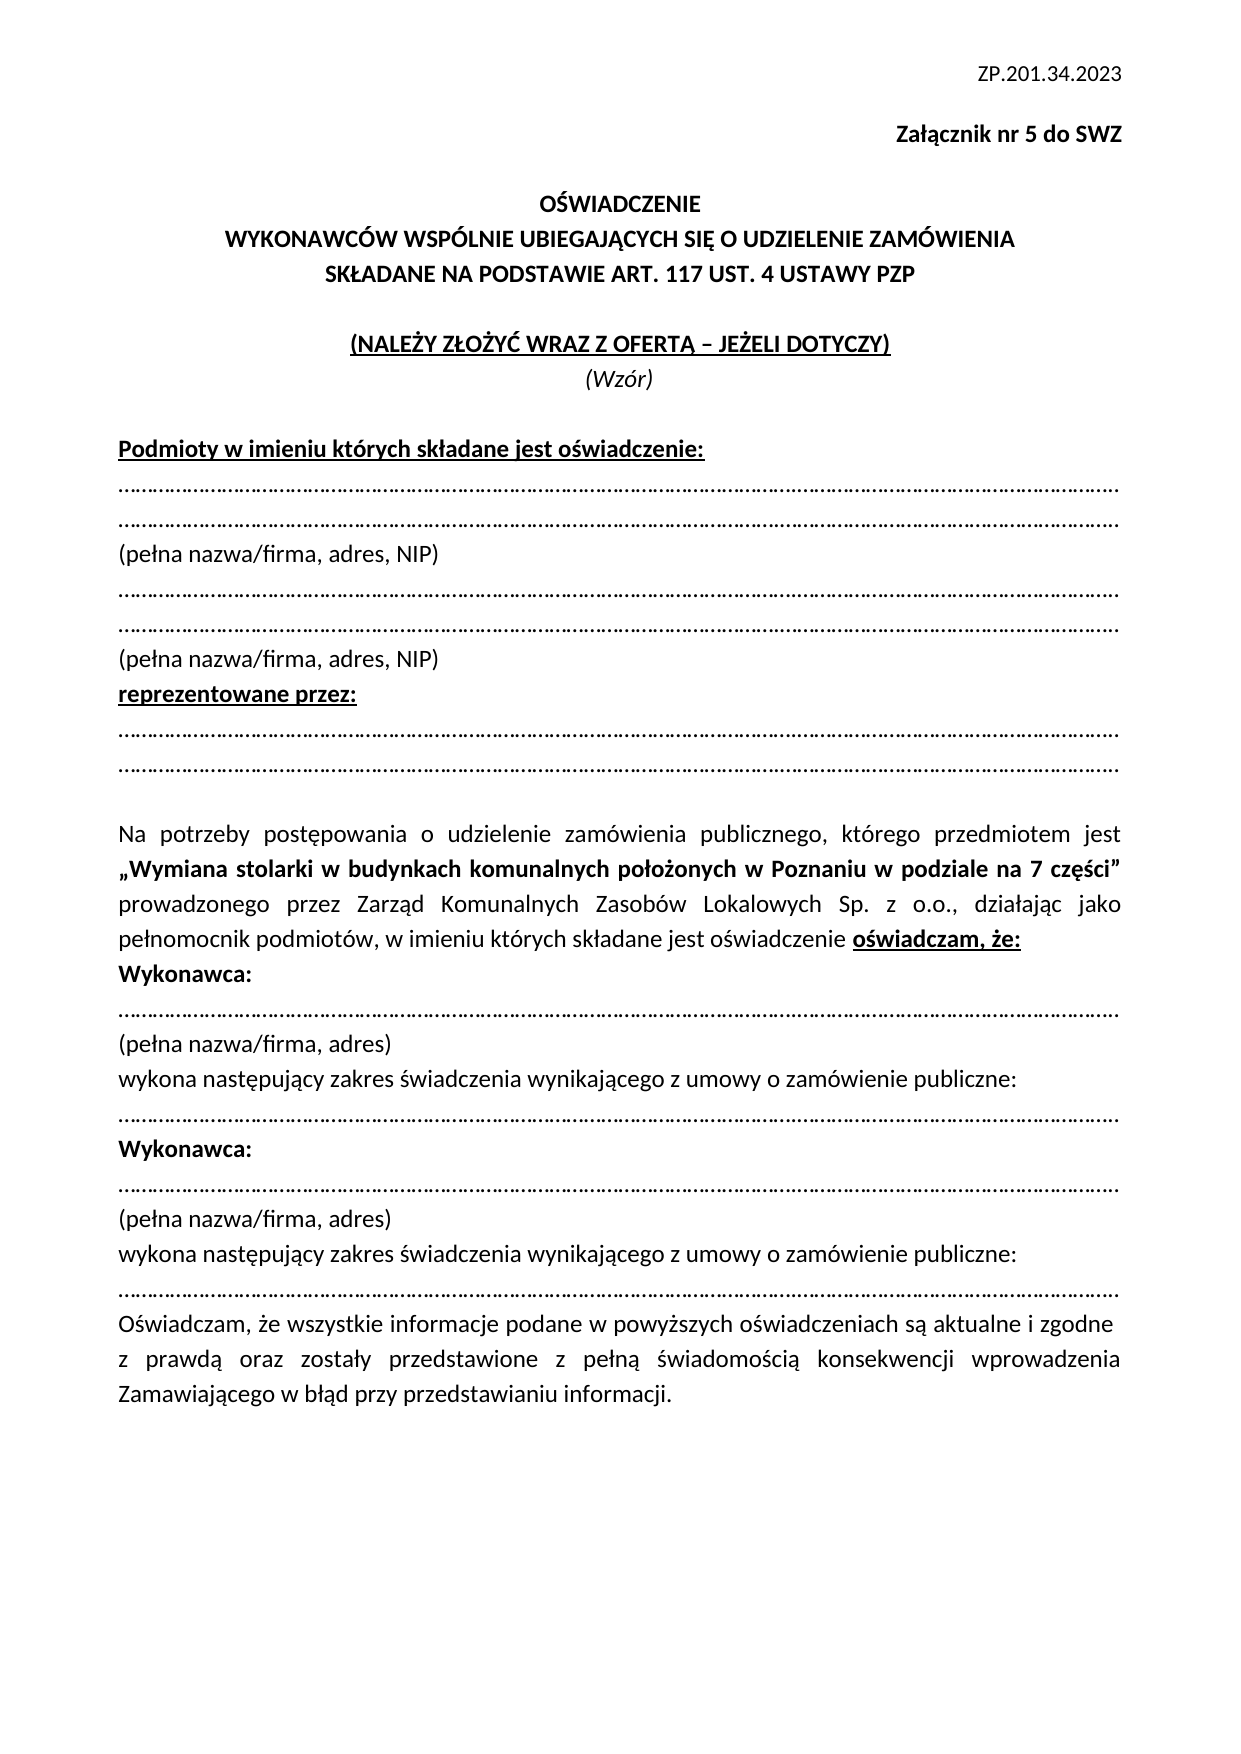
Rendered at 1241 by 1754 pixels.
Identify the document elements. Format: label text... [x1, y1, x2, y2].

text ……………………………………………………………………………………………………….……………………………………………….. [118, 1098, 1122, 1129]
text …………………………………………………………………………………………………….………………………………………………….. [118, 748, 1122, 779]
text OŚWIADCZENIE [118, 188, 1122, 219]
text ……………………………………………………………………………………………………….……………………………………………….. [118, 468, 1122, 499]
text wykona następujący zakres świadczenia wynikającego z umowy o zamówienie publiczne: [118, 1063, 1122, 1094]
text (pełna nazwa/firma, adres) [118, 1203, 1122, 1234]
text wykona następujący zakres świadczenia wynikającego z umowy o zamówienie publiczne: [118, 1238, 1122, 1269]
text SKŁADANE NA PODSTAWIE ART. 117 UST. 4 USTAWY PZP [118, 258, 1122, 289]
text ……………………………………………………………………………………………………….……………………………………………….. [118, 1168, 1122, 1199]
text (NALEŻY ZŁOŻYĆ WRAZ Z OFERTĄ – JEŻELI DOTYCZY) [118, 328, 1122, 359]
text Załącznik nr 5 do SWZ [782, 118, 1122, 149]
text …………………………………………………………………………………………………….………………………………………………….. [118, 503, 1122, 534]
text Wykonawca: [118, 1133, 1122, 1164]
text (pełna nazwa/firma, adres, NIP) [118, 643, 1122, 674]
text Na potrzeby postępowania o udzielenie zamówienia publicznego, którego przedmiotem jest „Wymiana stolarki w budynkach komunalnych położonych w Poznaniu w podziale na 7 części” prowadzonego przez Zarząd Komunalnych Zasobów Lokalowych Sp. z o.o., działając jako pełnomocnik podmiotów, w imieniu których składane jest oświadczenie oświadczam, że: [118, 783, 1122, 954]
text ……………………………………………………………………………………………………….……………………………………………….. [118, 573, 1122, 604]
text (Wzór) [118, 363, 1122, 394]
text ……………………………………………………………………………………………………….……………………………………………….. [118, 713, 1122, 744]
text …………………………………………………………………………………………………….………………………………………………….. [118, 608, 1122, 639]
text ……………………………………………………………………………………………………….……………………………………………….. Oświadczam, że wszystkie informacje podane w powyższych oświadczeniach są aktualne i zgodne z prawdą oraz zostały przedstawione z pełną świadomością konsekwencji wprowadzenia Zamawiającego w błąd przy przedstawianiu informacji. [118, 1273, 1122, 1409]
text (pełna nazwa/firma, adres, NIP) [118, 538, 1122, 569]
text ……………………………………………………………………………………………………….……………………………………………….. (pełna nazwa/firma, adres) [118, 993, 1122, 1059]
text Podmioty w imieniu których składane jest oświadczenie: [118, 433, 1122, 464]
text Wykonawca: [118, 958, 1122, 989]
text WYKONAWCÓW WSPÓLNIE UBIEGAJĄCYCH SIĘ O UDZIELENIE ZAMÓWIENIA [118, 223, 1122, 254]
text reprezentowane przez: [118, 678, 1122, 709]
